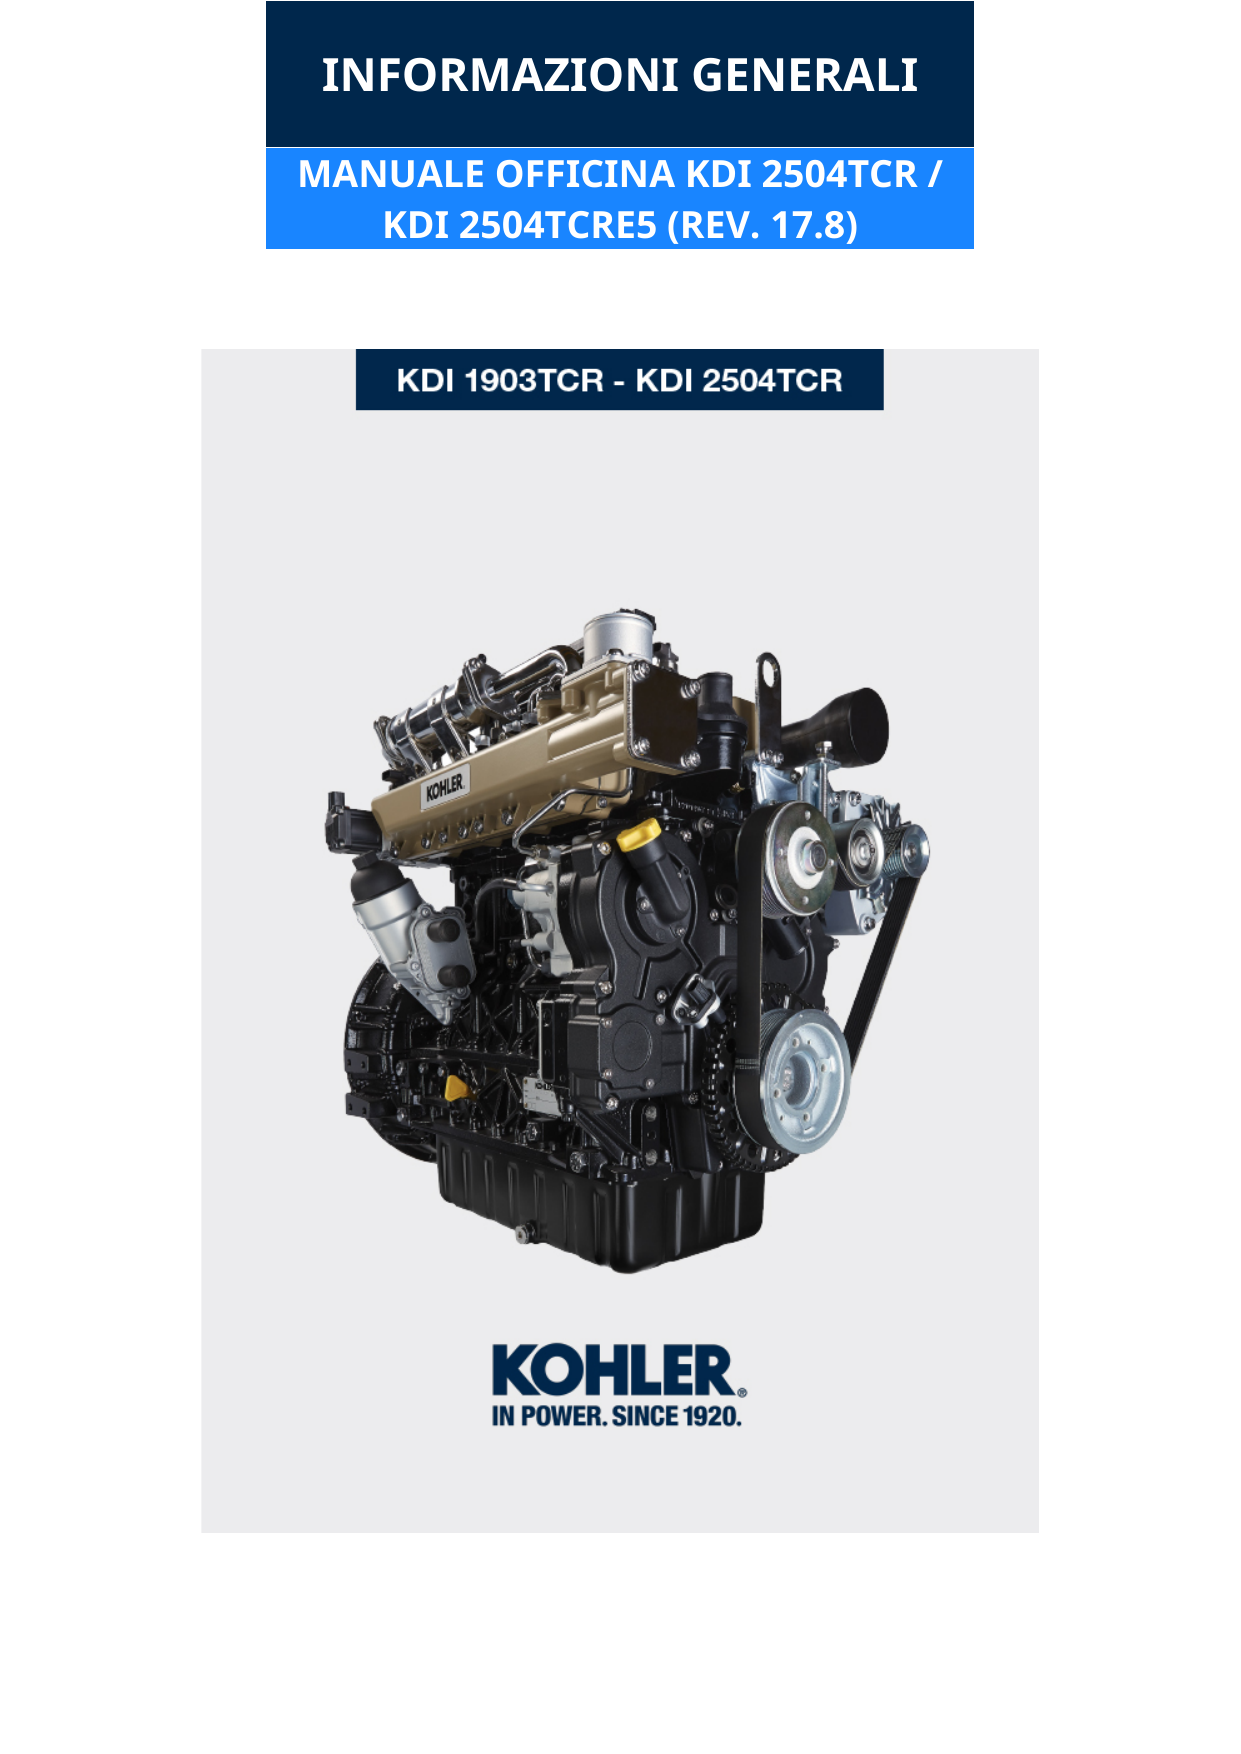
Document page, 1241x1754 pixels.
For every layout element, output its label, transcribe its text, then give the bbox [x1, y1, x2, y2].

picture [201, 349, 1039, 1533]
table_header Informazioni generali [266, 1, 974, 147]
table_cell Manuale officina KDI 2504TCR / KDI 2504TCRE5 (Rev. 17.8) [266, 148, 974, 249]
